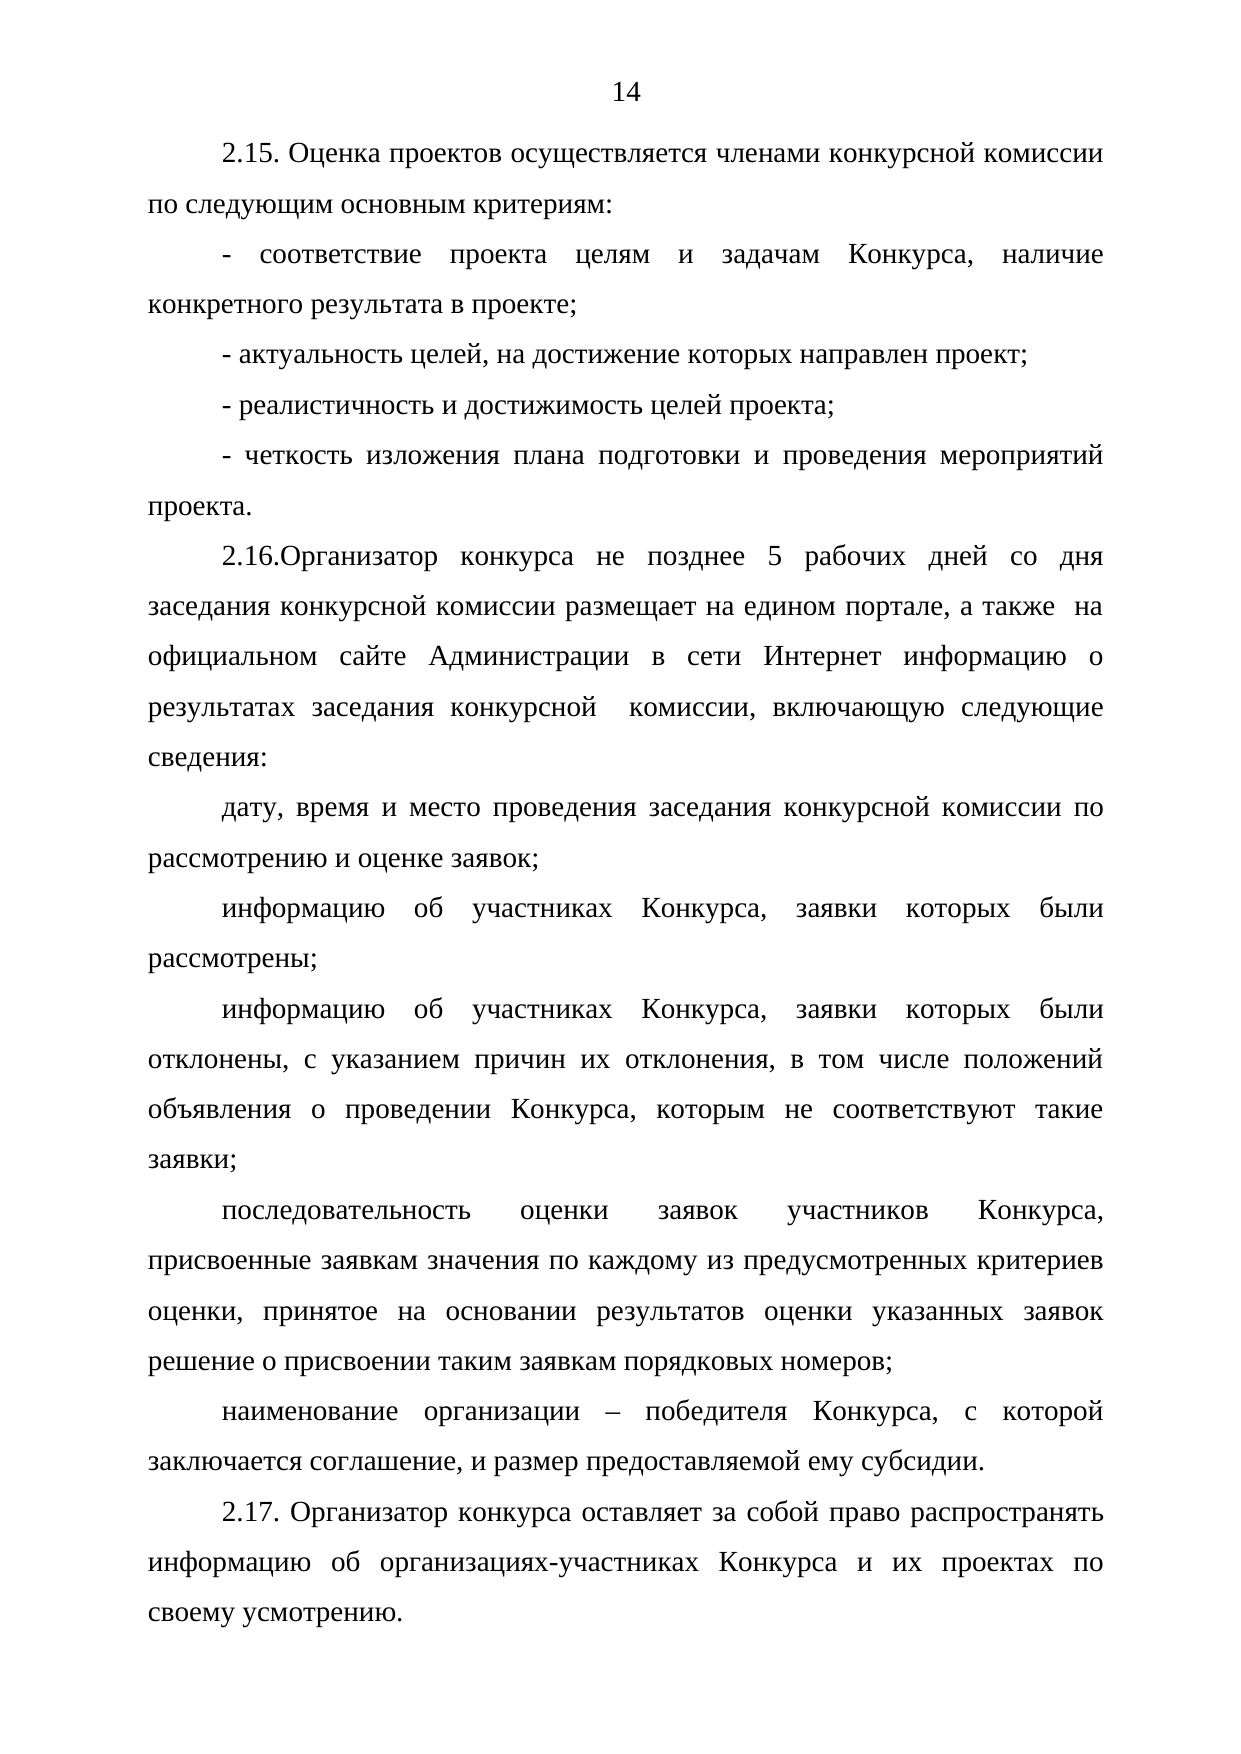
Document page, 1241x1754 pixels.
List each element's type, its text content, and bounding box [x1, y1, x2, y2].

text последовательность оценки заявок участников Конкурса, присвоенные заявкам значения по каждому из предусмотренных критериев оценки, принятое на основании результатов оценки указанных заявок решение о присвоении таким заявкам порядковых номеров; [148, 1192, 1104, 1376]
text информацию об участниках Конкурса, заявки которых были отклонены, с указанием причин их отклонения, в том числе положений объявления о проведении Конкурса, которым не соответствуют такие заявки; [148, 991, 1104, 1175]
text - четкость изложения плана подготовки и проведения мероприятий проекта. [148, 437, 1104, 521]
text - реалистичность и достижимость целей проекта; [148, 387, 1104, 421]
text информацию об участниках Конкурса, заявки которых были рассмотрены; [148, 890, 1104, 974]
text - актуальность целей, на достижение которых направлен проект; [148, 337, 1104, 370]
text дату, время и место проведения заседания конкурсной комиссии по рассмотрению и оценке заявок; [148, 789, 1104, 873]
text наименование организации – победителя Конкурса, с которой заключается соглашение, и размер предоставляемой ему субсидии. [148, 1393, 1104, 1477]
text 2.17. Организатор конкурса оставляет за собой право распространять информацию об организациях-участниках Конкурса и их проектах по своему усмотрению. [148, 1494, 1104, 1628]
text 2.16.Организатор конкурса не позднее 5 рабочих дней со дня заседания конкурсной комиссии размещает на едином портале, а также на официальном сайте Администрации в сети Интернет информацию о результатах заседания конкурсной комиссии, включающую следующие сведения: [148, 538, 1104, 773]
text 2.15. Оценка проектов осуществляется членами конкурсной комиссии по следующим основным критериям: [148, 135, 1104, 219]
text - соответствие проекта целям и задачам Конкурса, наличие конкретного результата в проекте; [148, 236, 1104, 320]
